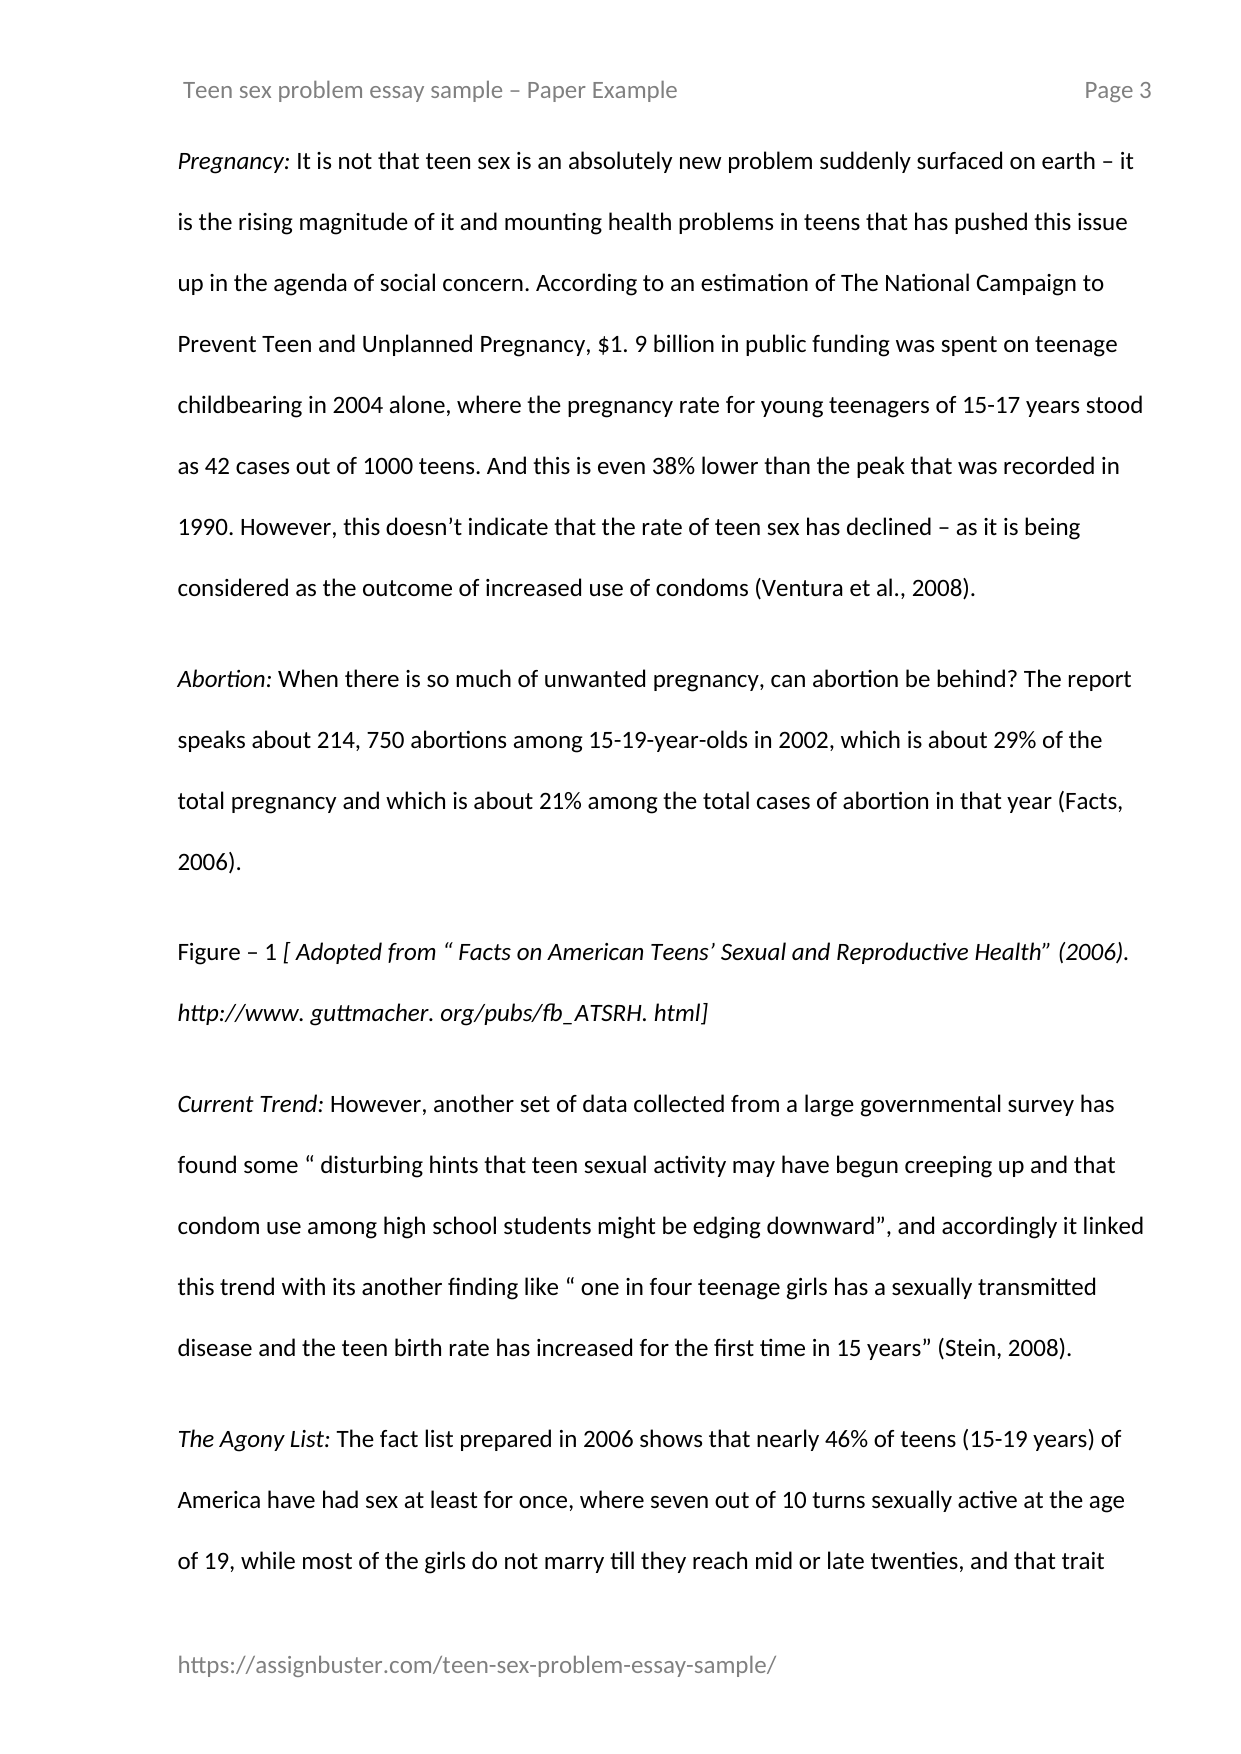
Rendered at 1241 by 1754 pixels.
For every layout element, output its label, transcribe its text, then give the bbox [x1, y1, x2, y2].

text Current Trend: However, another set of data collected from a large governmental survey has found some “ disturbing hints that teen sexual activity may have begun creeping up and that condom use among high school students might be edging downward”, and accordingly it linked this trend with its another finding like “ one in four teenage girls has a sexually transmitted disease and the teen birth rate has increased for the first time in 15 years” (Stein, 2008). [177, 1088, 1152, 1363]
text Figure – 1 [ Adopted from “ Facts on American Teens’ Sexual and Reproductive Health” (2006). http://www. guttmacher. org/pubs/fb_ATSRH. html] [177, 936, 1152, 1028]
text Abortion: When there is so much of unwanted pregnancy, can abortion be behind? The report speaks about 214, 750 abortions among 15-19-year-olds in 2002, which is about 29% of the total pregnancy and which is about 21% among the total cases of abortion in that year (Facts, 2006). [177, 663, 1152, 876]
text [177, 1423, 1152, 1575]
text Pregnancy: It is not that teen sex is an absolutely new problem suddenly surfaced on earth – it is the rising magnitude of it and mounting health problems in teens that has pushed this issue up in the agenda of social concern. According to an estimation of The National Campaign to Prevent Teen and Unplanned Pregnancy, $1. 9 billion in public funding was spent on teenage childbearing in 2004 alone, where the pregnancy rate for young teenagers of 15-17 years stood as 42 cases out of 1000 teens. And this is even 38% lower than the peak that was recorded in 1990. However, this doesn’t indicate that the rate of teen sex has declined – as it is being considered as the outcome of increased use of condoms (Ventura et al., 2008). [177, 145, 1152, 603]
